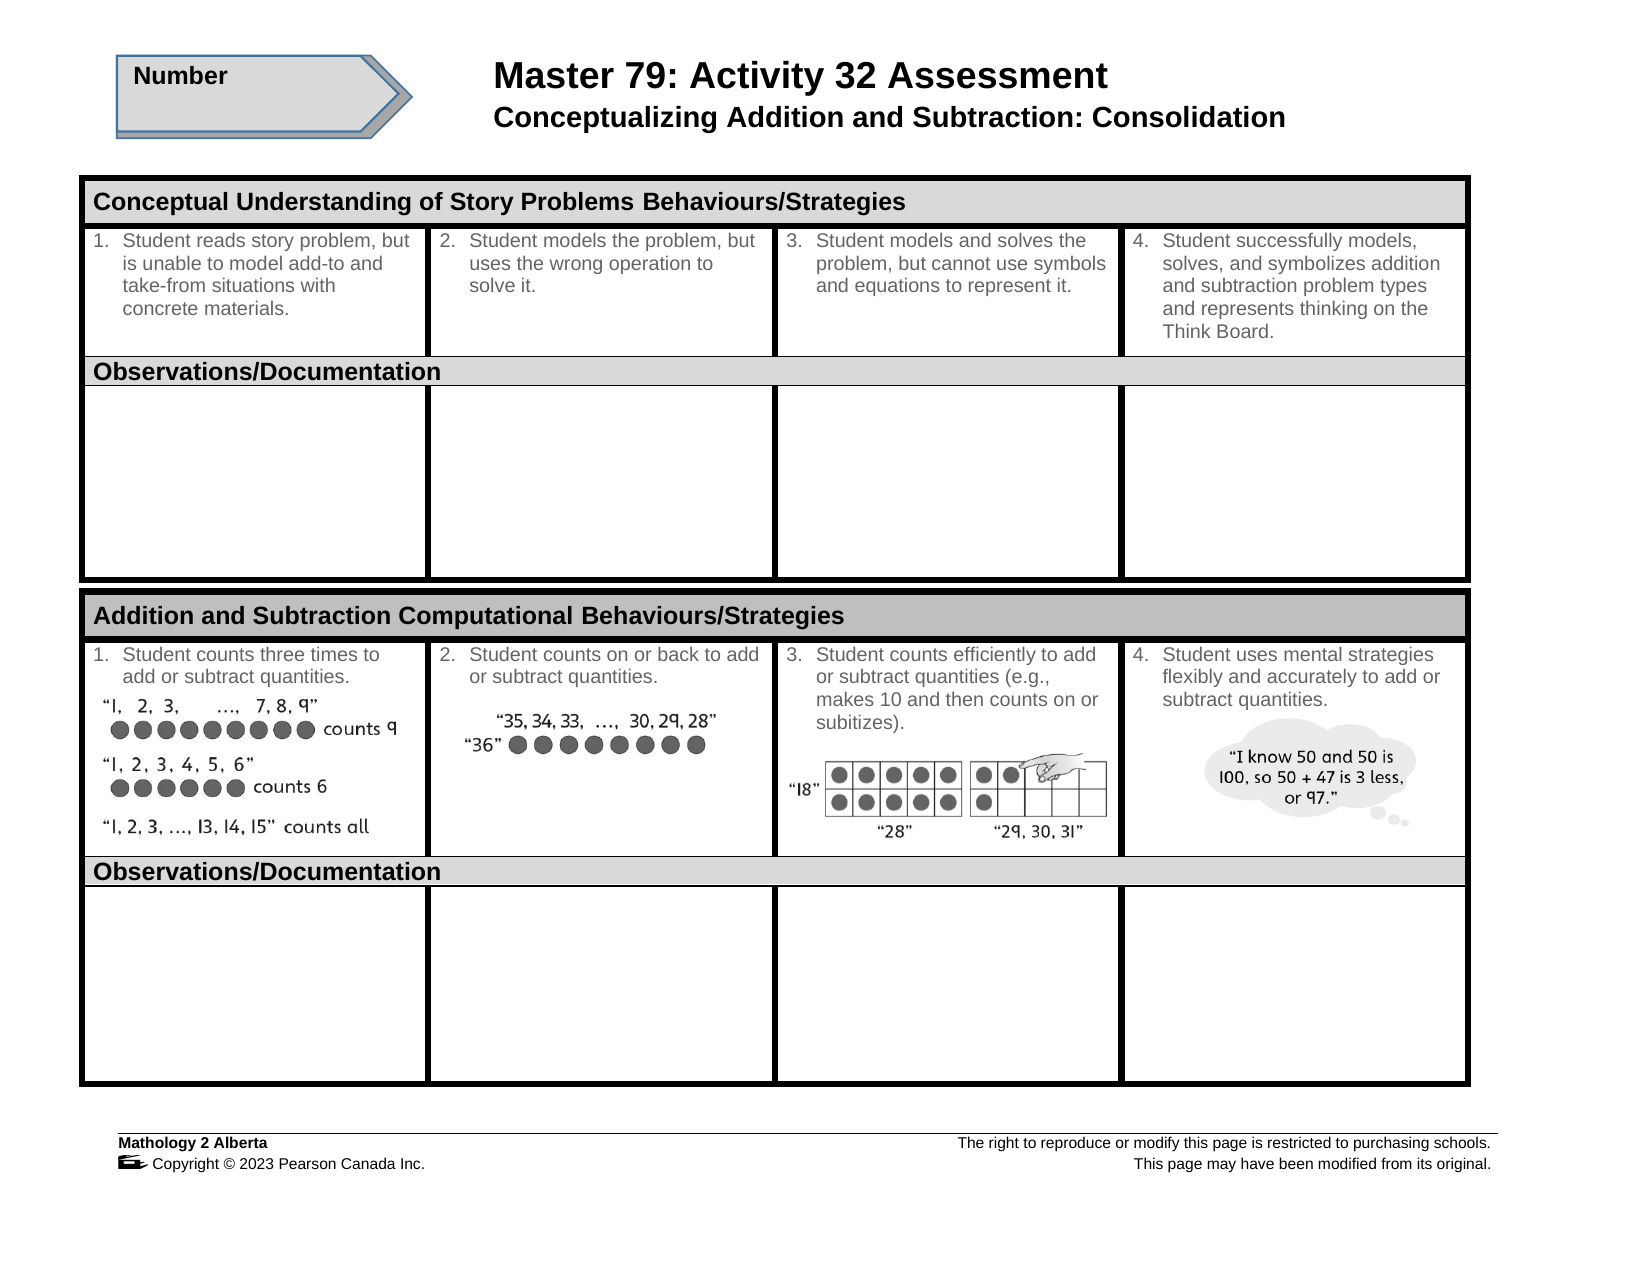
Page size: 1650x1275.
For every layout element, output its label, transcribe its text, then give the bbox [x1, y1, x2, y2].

table_cell [1125, 887, 1465, 1081]
table_cell Student counts on or back to add or subtract quantities. [431, 643, 772, 856]
table_cell [85, 386, 425, 577]
picture [1203, 710, 1417, 831]
table_cell [431, 386, 772, 577]
table_cell Student successfully models, solves, and symbolizes addition and subtraction problem types and represents thinking on the Think Board. [1125, 229, 1465, 356]
picture [463, 711, 735, 760]
table_cell Student counts efficiently to add or subtract quantities (e.g., makes 10 and then counts on or subitizes). [778, 643, 1118, 856]
table_cell Student uses mental strategies flexibly and accurately to add or subtract quantities. [1125, 643, 1465, 856]
table_header Conceptual Understanding of Story Problems Behaviours/Strategies [85, 181, 1465, 223]
picture [118, 1155, 148, 1169]
table_cell Observations/Documentation [85, 357, 1465, 385]
table_cell [1125, 386, 1465, 577]
table_cell [82, 583, 428, 588]
table_cell [431, 887, 772, 1081]
table_cell [428, 583, 775, 588]
table_cell [1121, 583, 1468, 588]
table_cell [775, 583, 1121, 588]
table_cell Student counts three times to add or subtract quantities. [85, 643, 425, 856]
table_cell Addition and Subtraction Computational Behaviours/Strategies [85, 595, 1465, 636]
table_cell Observations/Documentation [85, 857, 1465, 884]
picture [785, 753, 1110, 841]
table_cell [85, 887, 425, 1081]
table_cell Student models and solves the problem, but cannot use symbols and equations to represent it. [778, 229, 1118, 356]
picture [98, 695, 401, 841]
table_cell Student reads story problem, but is unable to model add-to and take-from situations with concrete materials. [85, 229, 425, 356]
table_cell [778, 386, 1118, 577]
table_cell Student models the problem, but uses the wrong operation to solve it. [431, 229, 772, 356]
table_cell [778, 887, 1118, 1081]
